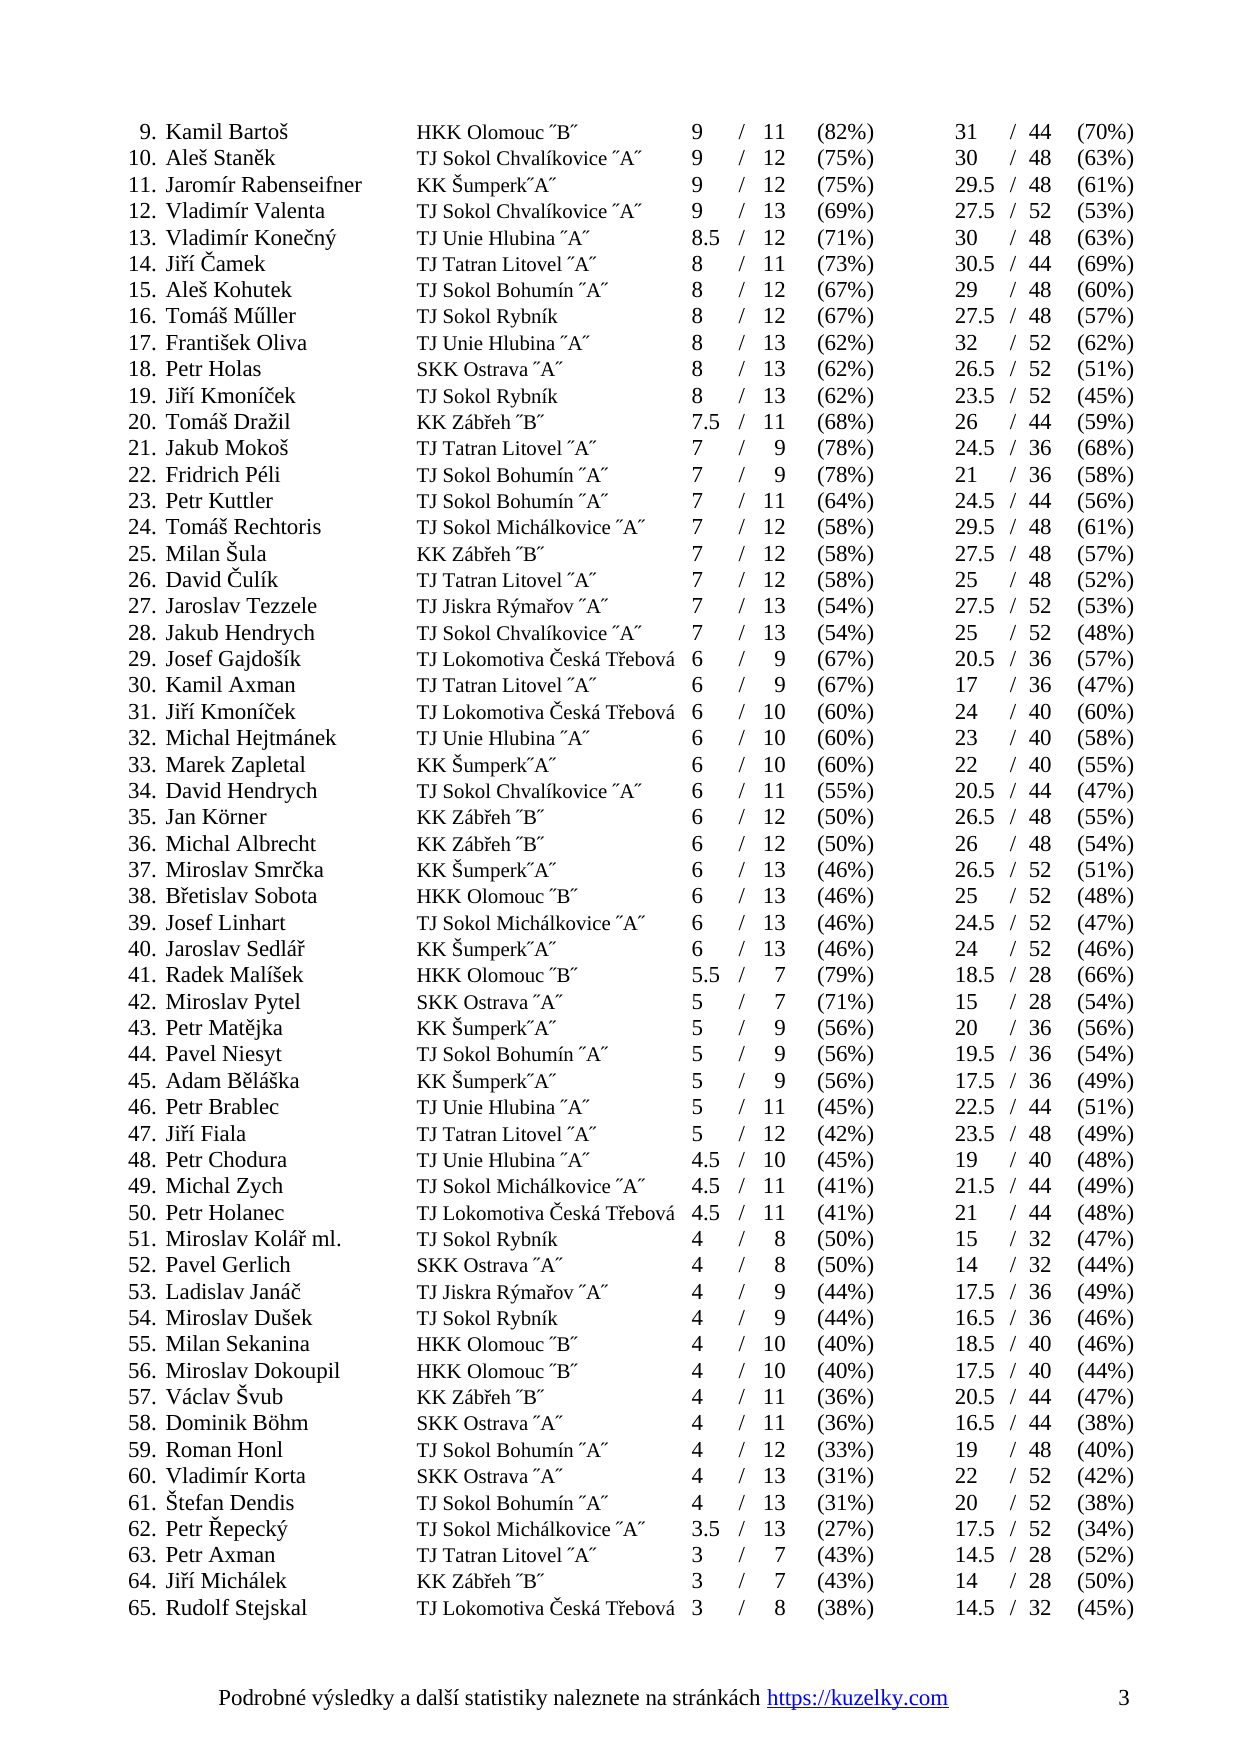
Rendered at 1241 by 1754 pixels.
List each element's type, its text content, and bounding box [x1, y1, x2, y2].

text 64. Jiří Michálek KK Zábřeh ˝B˝ 3 / 7 (43%) 14 / 28 (50%) [106, 1568, 1134, 1594]
text 52. Pavel Gerlich SKK Ostrava ˝A˝ 4 / 8 (50%) 14 / 32 (44%) [106, 1251, 1134, 1278]
text 26. David Čulík TJ Tatran Litovel ˝A˝ 7 / 12 (58%) 25 / 48 (52%) [106, 566, 1134, 592]
text 21. Jakub Mokoš TJ Tatran Litovel ˝A˝ 7 / 9 (78%) 24.5 / 36 (68%) [106, 434, 1134, 461]
text 31. Jiří Kmoníček TJ Lokomotiva Česká Třebová 6 / 10 (60%) 24 / 40 (60%) [106, 698, 1134, 724]
text 40. Jaroslav Sedlář KK Šumperk˝A˝ 6 / 13 (46%) 24 / 52 (46%) [106, 935, 1134, 961]
text 48. Petr Chodura TJ Unie Hlubina ˝A˝ 4.5 / 10 (45%) 19 / 40 (48%) [106, 1146, 1134, 1172]
text 41. Radek Malíšek HKK Olomouc ˝B˝ 5.5 / 7 (79%) 18.5 / 28 (66%) [106, 961, 1134, 988]
text 23. Petr Kuttler TJ Sokol Bohumín ˝A˝ 7 / 11 (64%) 24.5 / 44 (56%) [106, 487, 1134, 513]
text 38. Břetislav Sobota HKK Olomouc ˝B˝ 6 / 13 (46%) 25 / 52 (48%) [106, 882, 1134, 909]
text 20. Tomáš Dražil KK Zábřeh ˝B˝ 7.5 / 11 (68%) 26 / 44 (59%) [106, 408, 1134, 434]
text 19. Jiří Kmoníček TJ Sokol Rybník 8 / 13 (62%) 23.5 / 52 (45%) [106, 382, 1134, 408]
text 51. Miroslav Kolář ml. TJ Sokol Rybník 4 / 8 (50%) 15 / 32 (47%) [106, 1225, 1134, 1251]
text 54. Miroslav Dušek TJ Sokol Rybník 4 / 9 (44%) 16.5 / 36 (46%) [106, 1304, 1134, 1330]
text 62. Petr Řepecký TJ Sokol Michálkovice ˝A˝ 3.5 / 13 (27%) 17.5 / 52 (34%) [106, 1515, 1134, 1541]
text 46. Petr Brablec TJ Unie Hlubina ˝A˝ 5 / 11 (45%) 22.5 / 44 (51%) [106, 1093, 1134, 1119]
text 33. Marek Zapletal KK Šumperk˝A˝ 6 / 10 (60%) 22 / 40 (55%) [106, 751, 1134, 777]
text 17. František Oliva TJ Unie Hlubina ˝A˝ 8 / 13 (62%) 32 / 52 (62%) [106, 329, 1134, 355]
text 45. Adam Běláška KK Šumperk˝A˝ 5 / 9 (56%) 17.5 / 36 (49%) [106, 1067, 1134, 1093]
text 15. Aleš Kohutek TJ Sokol Bohumín ˝A˝ 8 / 12 (67%) 29 / 48 (60%) [106, 276, 1134, 303]
text 34. David Hendrych TJ Sokol Chvalíkovice ˝A˝ 6 / 11 (55%) 20.5 / 44 (47%) [106, 777, 1134, 803]
text 53. Ladislav Janáč TJ Jiskra Rýmařov ˝A˝ 4 / 9 (44%) 17.5 / 36 (49%) [106, 1278, 1134, 1304]
text 25. Milan Šula KK Zábřeh ˝B˝ 7 / 12 (58%) 27.5 / 48 (57%) [106, 540, 1134, 566]
text 39. Josef Linhart TJ Sokol Michálkovice ˝A˝ 6 / 13 (46%) 24.5 / 52 (47%) [106, 909, 1134, 935]
text 11. Jaromír Rabenseifner KK Šumperk˝A˝ 9 / 12 (75%) 29.5 / 48 (61%) [106, 171, 1134, 197]
text 32. Michal Hejtmánek TJ Unie Hlubina ˝A˝ 6 / 10 (60%) 23 / 40 (58%) [106, 724, 1134, 751]
text 59. Roman Honl TJ Sokol Bohumín ˝A˝ 4 / 12 (33%) 19 / 48 (40%) [106, 1436, 1134, 1462]
text 57. Václav Švub KK Zábřeh ˝B˝ 4 / 11 (36%) 20.5 / 44 (47%) [106, 1383, 1134, 1409]
text 58. Dominik Böhm SKK Ostrava ˝A˝ 4 / 11 (36%) 16.5 / 44 (38%) [106, 1409, 1134, 1436]
text 12. Vladimír Valenta TJ Sokol Chvalíkovice ˝A˝ 9 / 13 (69%) 27.5 / 52 (53%) [106, 197, 1134, 223]
text 22. Fridrich Péli TJ Sokol Bohumín ˝A˝ 7 / 9 (78%) 21 / 36 (58%) [106, 461, 1134, 487]
text 18. Petr Holas SKK Ostrava ˝A˝ 8 / 13 (62%) 26.5 / 52 (51%) [106, 355, 1134, 382]
text 43. Petr Matějka KK Šumperk˝A˝ 5 / 9 (56%) 20 / 36 (56%) [106, 1014, 1134, 1041]
text 14. Jiří Čamek TJ Tatran Litovel ˝A˝ 8 / 11 (73%) 30.5 / 44 (69%) [106, 250, 1134, 276]
text 61. Štefan Dendis TJ Sokol Bohumín ˝A˝ 4 / 13 (31%) 20 / 52 (38%) [106, 1488, 1134, 1515]
text 60. Vladimír Korta SKK Ostrava ˝A˝ 4 / 13 (31%) 22 / 52 (42%) [106, 1462, 1134, 1488]
text 55. Milan Sekanina HKK Olomouc ˝B˝ 4 / 10 (40%) 18.5 / 40 (46%) [106, 1330, 1134, 1357]
text 9. Kamil Bartoš HKK Olomouc ˝B˝ 9 / 11 (82%) 31 / 44 (70%) [106, 118, 1134, 144]
text 13. Vladimír Konečný TJ Unie Hlubina ˝A˝ 8.5 / 12 (71%) 30 / 48 (63%) [106, 223, 1134, 250]
text 10. Aleš Staněk TJ Sokol Chvalíkovice ˝A˝ 9 / 12 (75%) 30 / 48 (63%) [106, 144, 1134, 171]
text 29. Josef Gajdošík TJ Lokomotiva Česká Třebová 6 / 9 (67%) 20.5 / 36 (57%) [106, 645, 1134, 672]
text 27. Jaroslav Tezzele TJ Jiskra Rýmařov ˝A˝ 7 / 13 (54%) 27.5 / 52 (53%) [106, 592, 1134, 619]
text 63. Petr Axman TJ Tatran Litovel ˝A˝ 3 / 7 (43%) 14.5 / 28 (52%) [106, 1541, 1134, 1568]
text 28. Jakub Hendrych TJ Sokol Chvalíkovice ˝A˝ 7 / 13 (54%) 25 / 52 (48%) [106, 619, 1134, 645]
text 16. Tomáš Műller TJ Sokol Rybník 8 / 12 (67%) 27.5 / 48 (57%) [106, 303, 1134, 329]
text 50. Petr Holanec TJ Lokomotiva Česká Třebová 4.5 / 11 (41%) 21 / 44 (48%) [106, 1199, 1134, 1225]
text 30. Kamil Axman TJ Tatran Litovel ˝A˝ 6 / 9 (67%) 17 / 36 (47%) [106, 672, 1134, 698]
text 49. Michal Zych TJ Sokol Michálkovice ˝A˝ 4.5 / 11 (41%) 21.5 / 44 (49%) [106, 1172, 1134, 1199]
text 37. Miroslav Smrčka KK Šumperk˝A˝ 6 / 13 (46%) 26.5 / 52 (51%) [106, 856, 1134, 882]
text 65. Rudolf Stejskal TJ Lokomotiva Česká Třebová 3 / 8 (38%) 14.5 / 32 (45%) [106, 1594, 1134, 1620]
text 42. Miroslav Pytel SKK Ostrava ˝A˝ 5 / 7 (71%) 15 / 28 (54%) [106, 988, 1134, 1014]
text 36. Michal Albrecht KK Zábřeh ˝B˝ 6 / 12 (50%) 26 / 48 (54%) [106, 830, 1134, 856]
text 24. Tomáš Rechtoris TJ Sokol Michálkovice ˝A˝ 7 / 12 (58%) 29.5 / 48 (61%) [106, 513, 1134, 540]
text 44. Pavel Niesyt TJ Sokol Bohumín ˝A˝ 5 / 9 (56%) 19.5 / 36 (54%) [106, 1041, 1134, 1067]
text 56. Miroslav Dokoupil HKK Olomouc ˝B˝ 4 / 10 (40%) 17.5 / 40 (44%) [106, 1357, 1134, 1383]
text 47. Jiří Fiala TJ Tatran Litovel ˝A˝ 5 / 12 (42%) 23.5 / 48 (49%) [106, 1119, 1134, 1146]
text 35. Jan Körner KK Zábřeh ˝B˝ 6 / 12 (50%) 26.5 / 48 (55%) [106, 803, 1134, 830]
